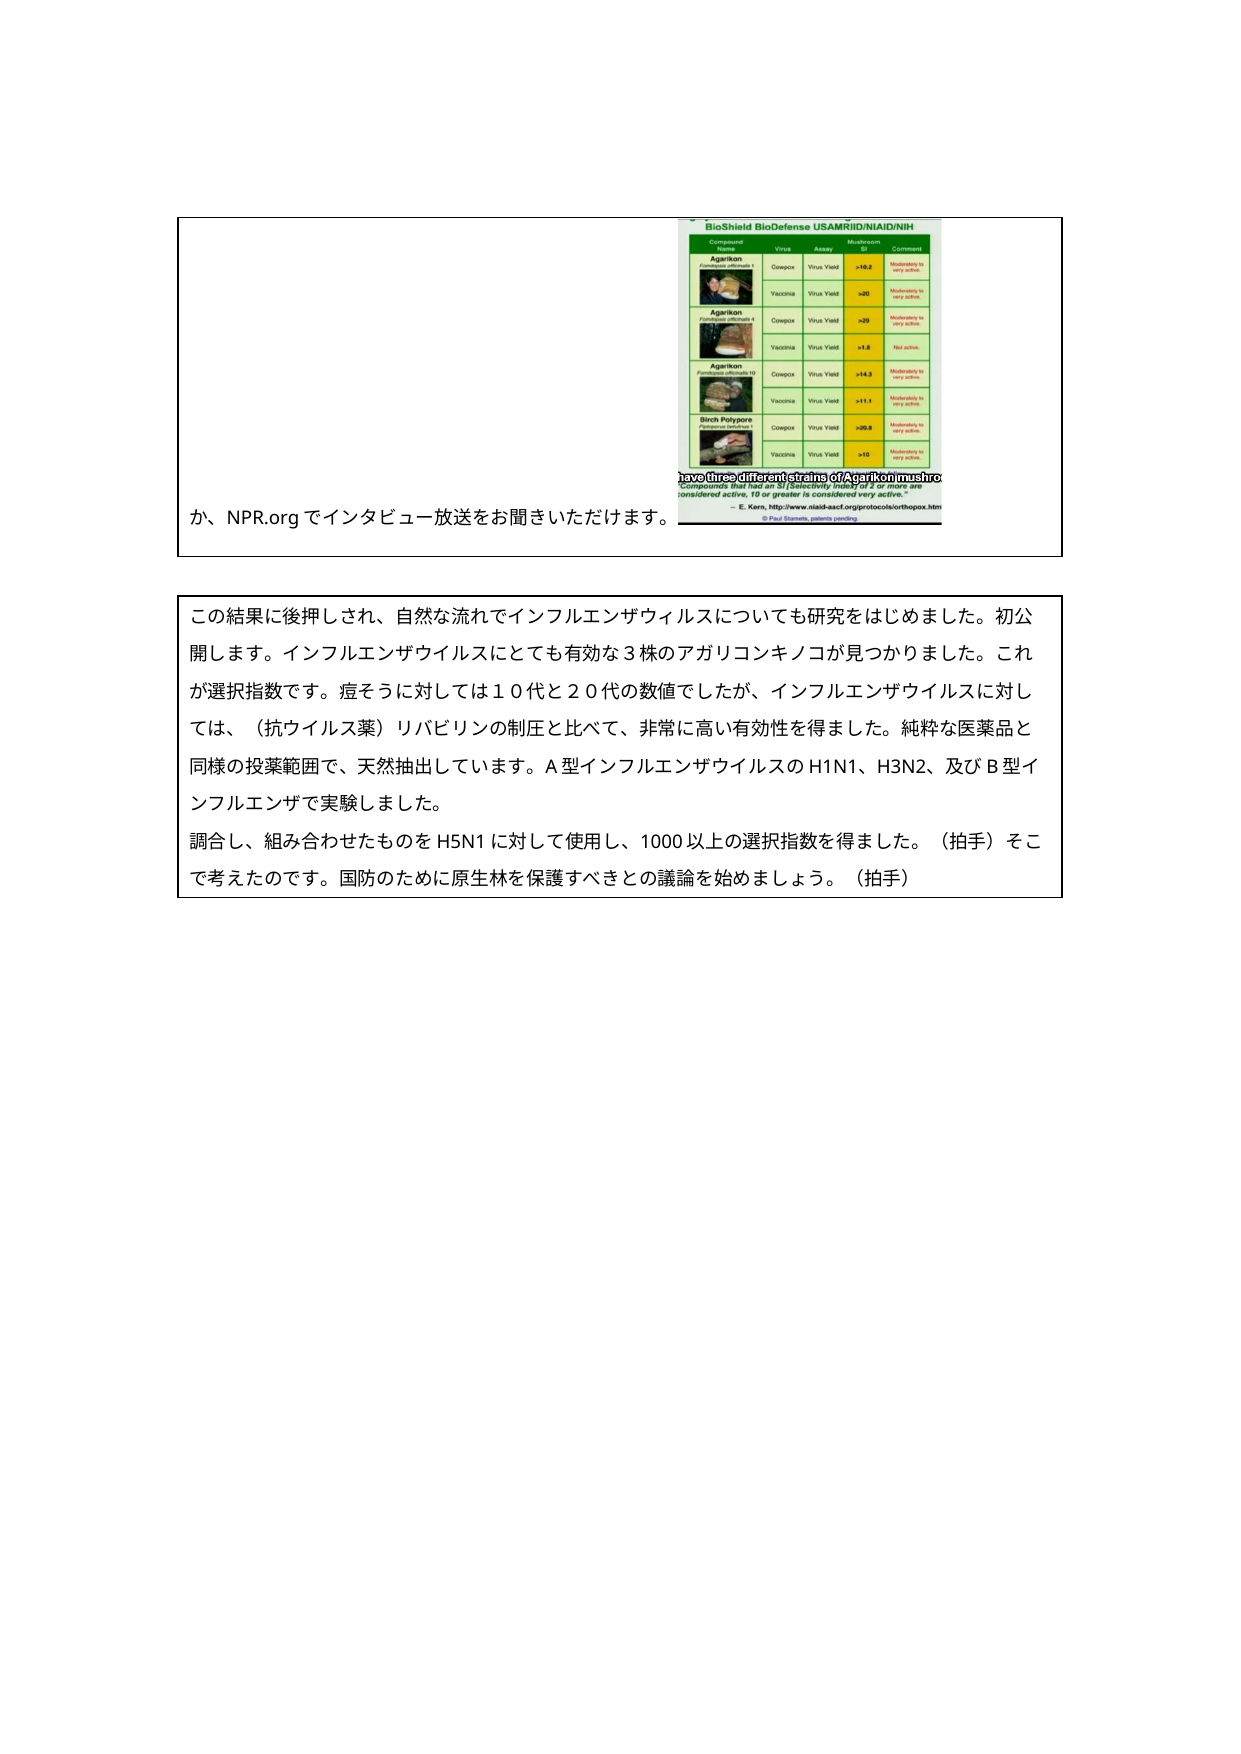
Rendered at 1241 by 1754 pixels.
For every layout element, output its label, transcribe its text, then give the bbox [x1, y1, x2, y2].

table_header この結果に後押しされ、自然な流れでインフルエンザウィルスについても研究をはじめました。初公開します。インフルエンザウイルスにとても有効な３株のアガリコンキノコが見つかりました。これが選択指数です。痘そうに対しては１０代と２０代の数値でしたが、インフルエンザウイルスに対しては、（抗ウイルス薬）リバビリンの制圧と比べて、非常に高い有効性を得ました。純粋な医薬品と同様の投薬範囲で、天然抽出しています。A型インフルエンザウイルスのH1N1、H3N2、及びB型インフルエンザで実験しました。 調合し、組み合わせたものをH5N1に対して使用し、1000以上の選択指数を得ました。（拍手）そこで考えたのです。国防のために原生林を保護すべきとの議論を始めましょう。（拍手） [179, 597, 1061, 896]
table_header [179, 218, 1061, 556]
picture [678, 218, 942, 525]
